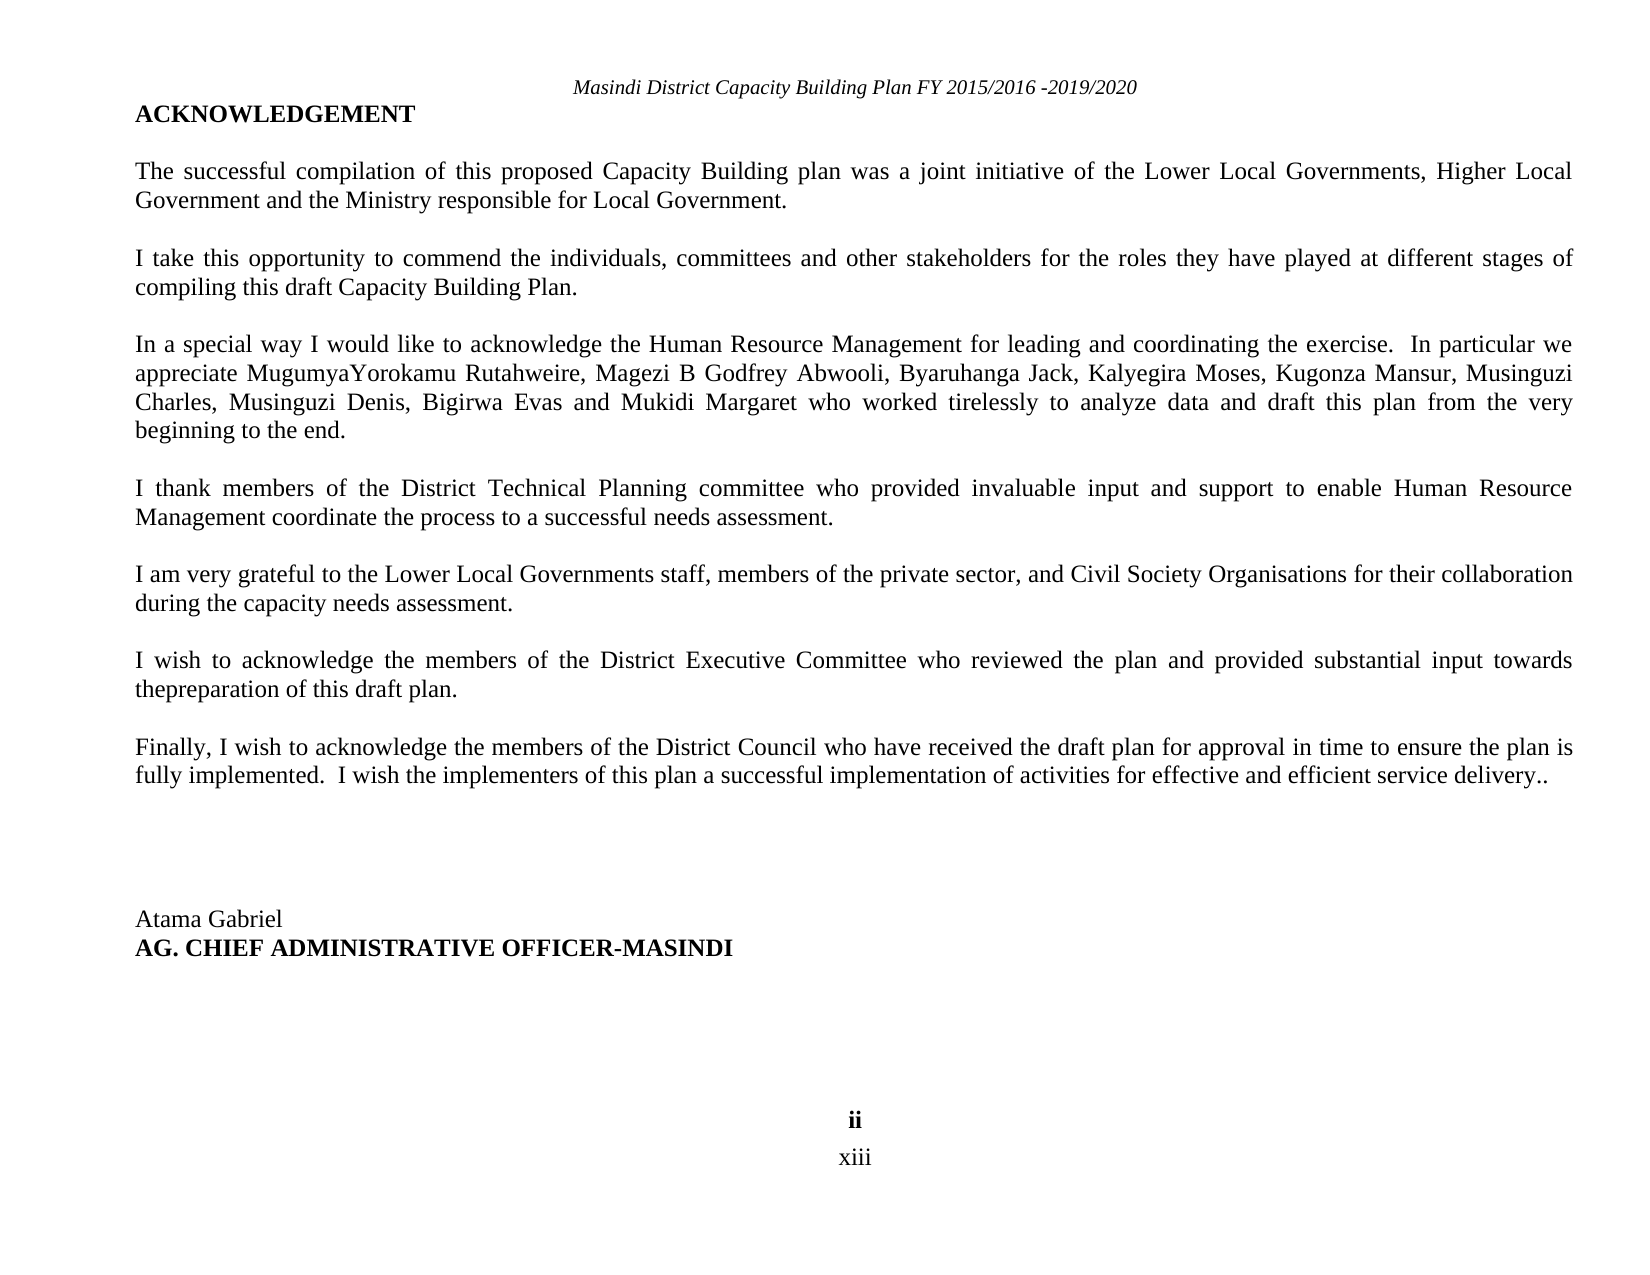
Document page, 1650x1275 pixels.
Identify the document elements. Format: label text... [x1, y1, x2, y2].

text I thank members of the District Technical Planning committee who provided invaluable input and support to enable Human Resource Management coordinate the process to a successful needs assessment. [135, 473, 1575, 530]
text ii [135, 1105, 1575, 1134]
text ACKNOWLEDGEMENT [135, 99, 1575, 128]
text Finally, I wish to acknowledge the members of the District Council who have received the draft plan for approval in time to ensure the plan is fully implemented. I wish the implementers of this plan a successful implementation of activities for effective and efficient service delivery.. [135, 732, 1575, 789]
text In a special way I would like to acknowledge the Human Resource Management for leading and coordinating the exercise. In particular we appreciate MugumyaYorokamu Rutahweire, Magezi B Godfrey Abwooli, Byaruhanga Jack, Kalyegira Moses, Kugonza Mansur, Musinguzi Charles, Musinguzi Denis, Bigirwa Evas and Mukidi Margaret who worked tirelessly to analyze data and draft this plan from the very beginning to the end. [135, 329, 1575, 444]
text Atama Gabriel [135, 904, 1575, 933]
text I take this opportunity to commend the individuals, committees and other stakeholders for the roles they have played at different stages of compiling this draft Capacity Building Plan. [135, 243, 1575, 300]
text AG. CHIEF ADMINISTRATIVE OFFICER-MASINDI [135, 933, 1575, 962]
text The successful compilation of this proposed Capacity Building plan was a joint initiative of the Lower Local Governments, Higher Local Government and the Ministry responsible for Local Government. [135, 157, 1575, 214]
text I wish to acknowledge the members of the District Executive Committee who reviewed the plan and provided substantial input towards thepreparation of this draft plan. [135, 645, 1575, 703]
text I am very grateful to the Lower Local Governments staff, members of the private sector, and Civil Society Organisations for their collaboration during the capacity needs assessment. [135, 559, 1575, 617]
